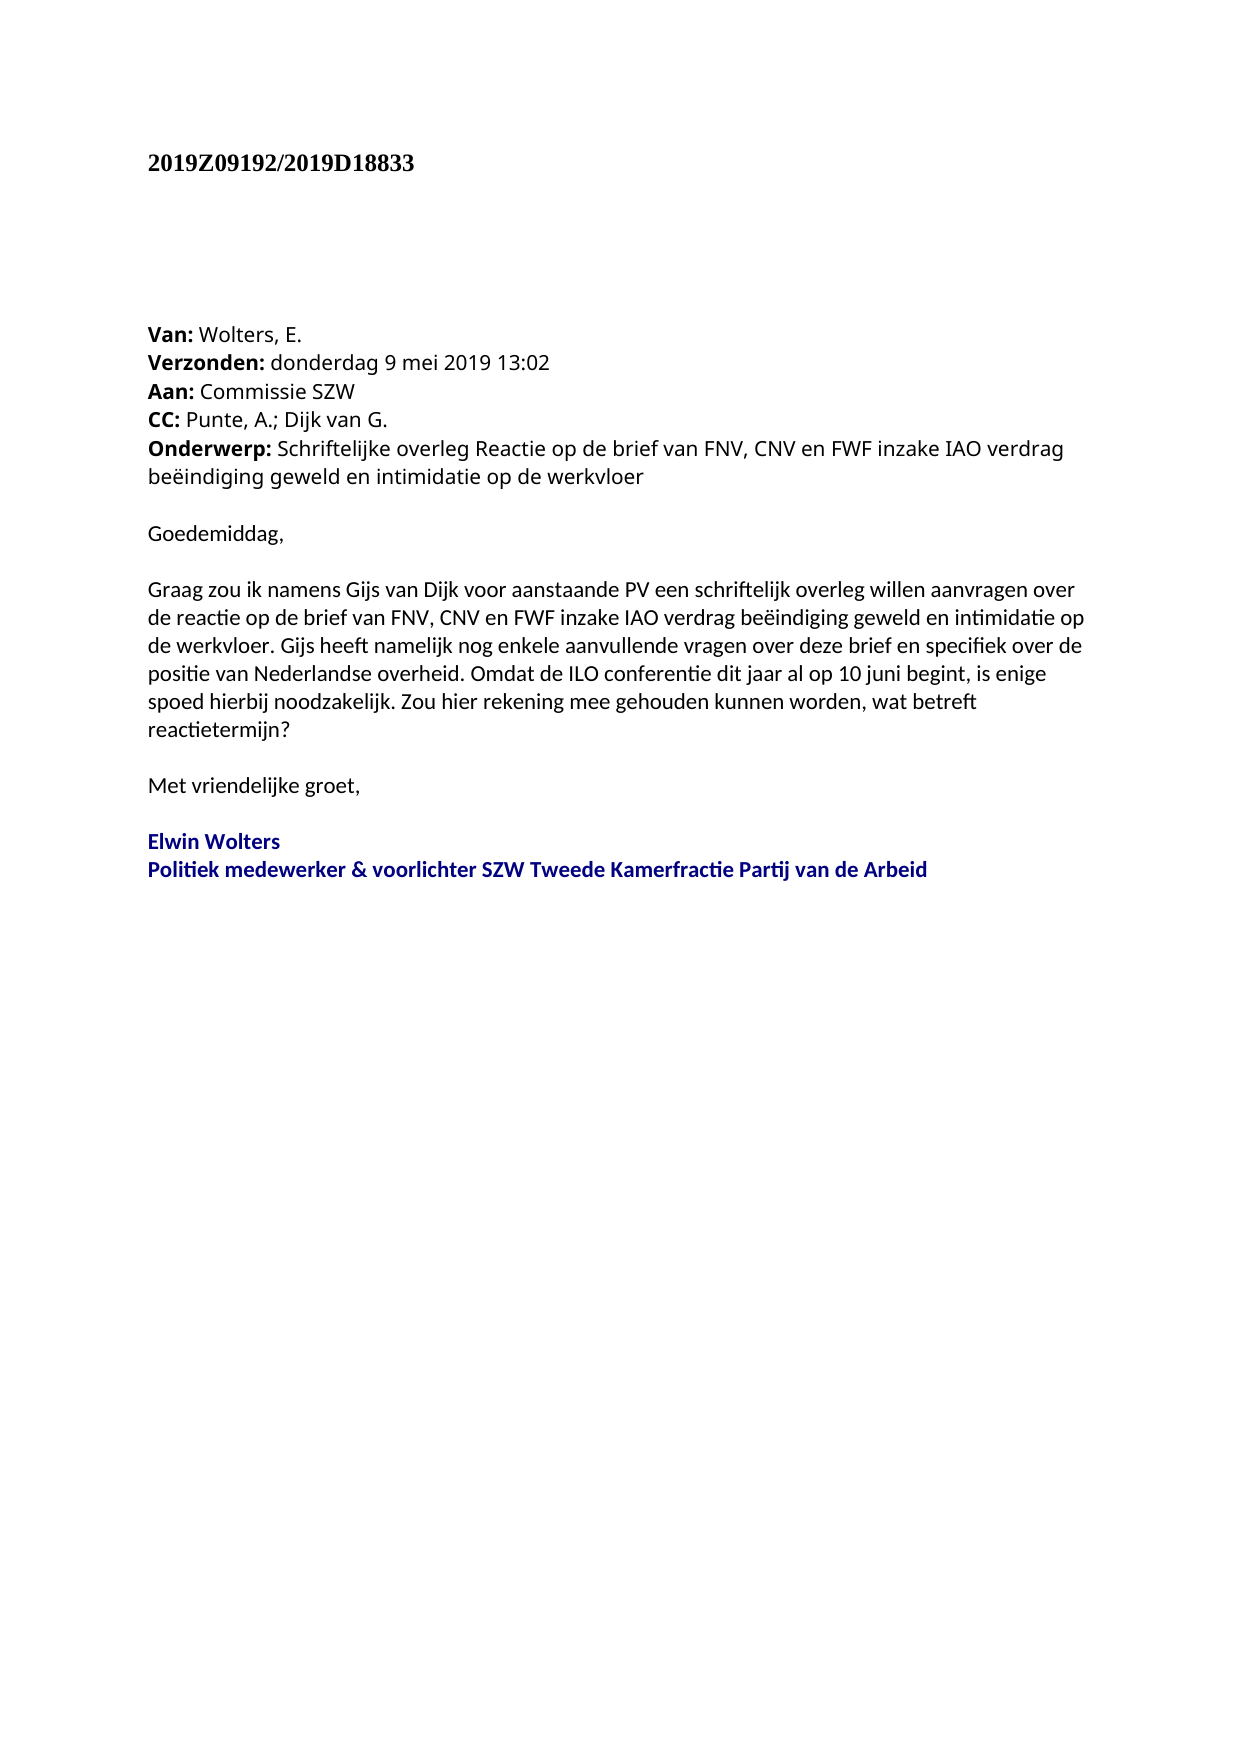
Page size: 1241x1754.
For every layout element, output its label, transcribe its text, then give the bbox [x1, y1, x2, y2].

text Goedemiddag, [148, 519, 1093, 547]
text 2019Z09192/2019D18833 [148, 148, 1093, 176]
text Met vriendelijke groet, [148, 771, 1093, 799]
text Elwin Wolters Politiek medewerker & voorlichter SZW Tweede Kamerfractie Partij van de Arbeid [148, 827, 1093, 912]
text Van: Wolters, E. Verzonden: donderdag 9 mei 2019 13:02 Aan: Commissie SZW CC: Punte, A.; Dijk van G. Onderwerp: Schriftelijke overleg Reactie op de brief van FNV, CNV en FWF inzake IAO verdrag beëindiging geweld en intimidatie op de werkvloer [148, 320, 1093, 491]
text Graag zou ik namens Gijs van Dijk voor aanstaande PV een schriftelijk overleg willen aanvragen over de reactie op de brief van FNV, CNV en FWF inzake IAO verdrag beëindiging geweld en intimidatie op de werkvloer. Gijs heeft namelijk nog enkele aanvullende vragen over deze brief en specifiek over de positie van Nederlandse overheid. Omdat de ILO conferentie dit jaar al op 10 juni begint, is enige spoed hierbij noodzakelijk. Zou hier rekening mee gehouden kunnen worden, wat betreft reactietermijn? [148, 575, 1093, 743]
